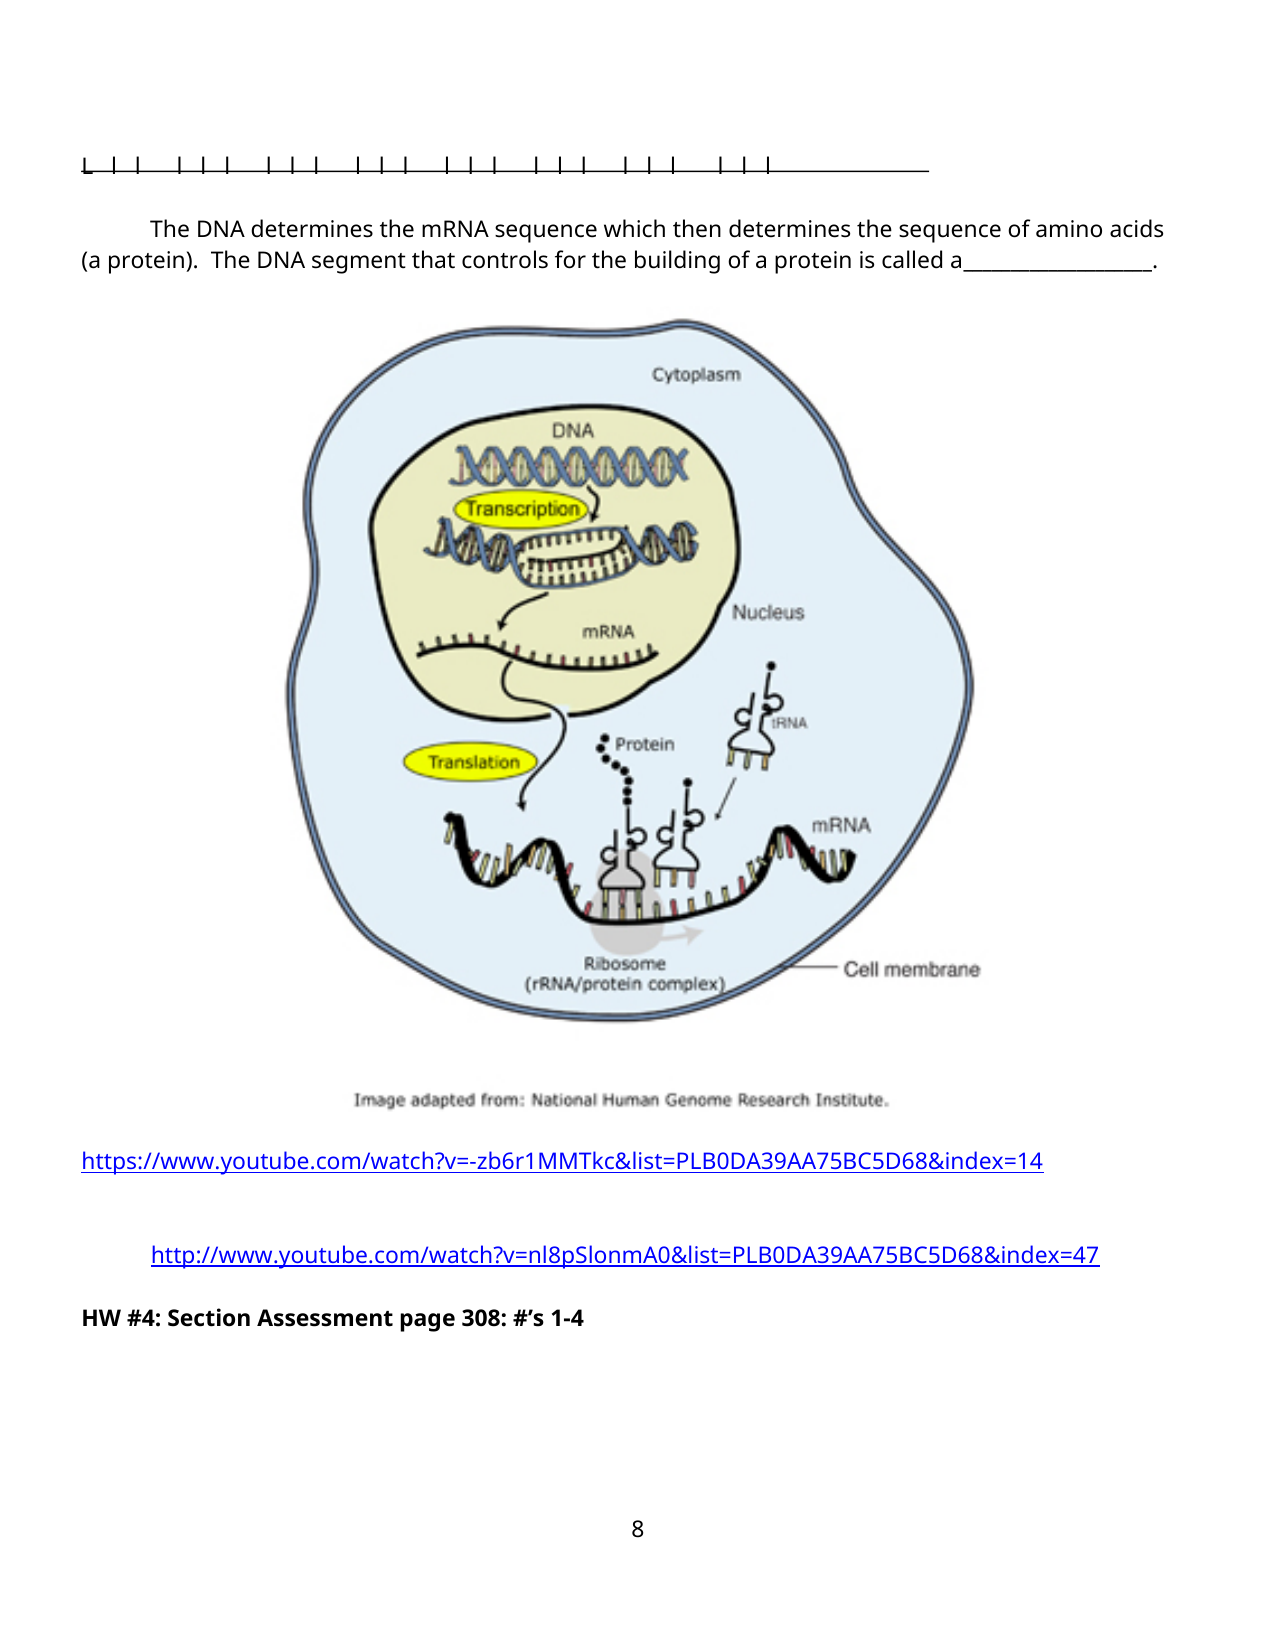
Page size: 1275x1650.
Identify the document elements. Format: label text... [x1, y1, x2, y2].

text HW #4: Section Assessment page 308: #’s 1-4 [81, 1302, 1169, 1333]
text http://www.youtube.com/watch?v=nl8pSlonmA0&list=PLB0DA39AA75BC5D68&index=47 [81, 1239, 1169, 1270]
text https://www.youtube.com/watch?v=-zb6r1MMTkc&list=PLB0DA39AA75BC5D68&index=14 [81, 1145, 1169, 1177]
text The DNA determines the mRNA sequence which then determines the sequence of amino acids (a protein). The DNA segment that controls for the building of a protein is called a____________________. [81, 212, 1169, 275]
picture [254, 306, 997, 1114]
text L l l l l l l l l l l l l l l l l l l l l l l l [81, 150, 1169, 181]
